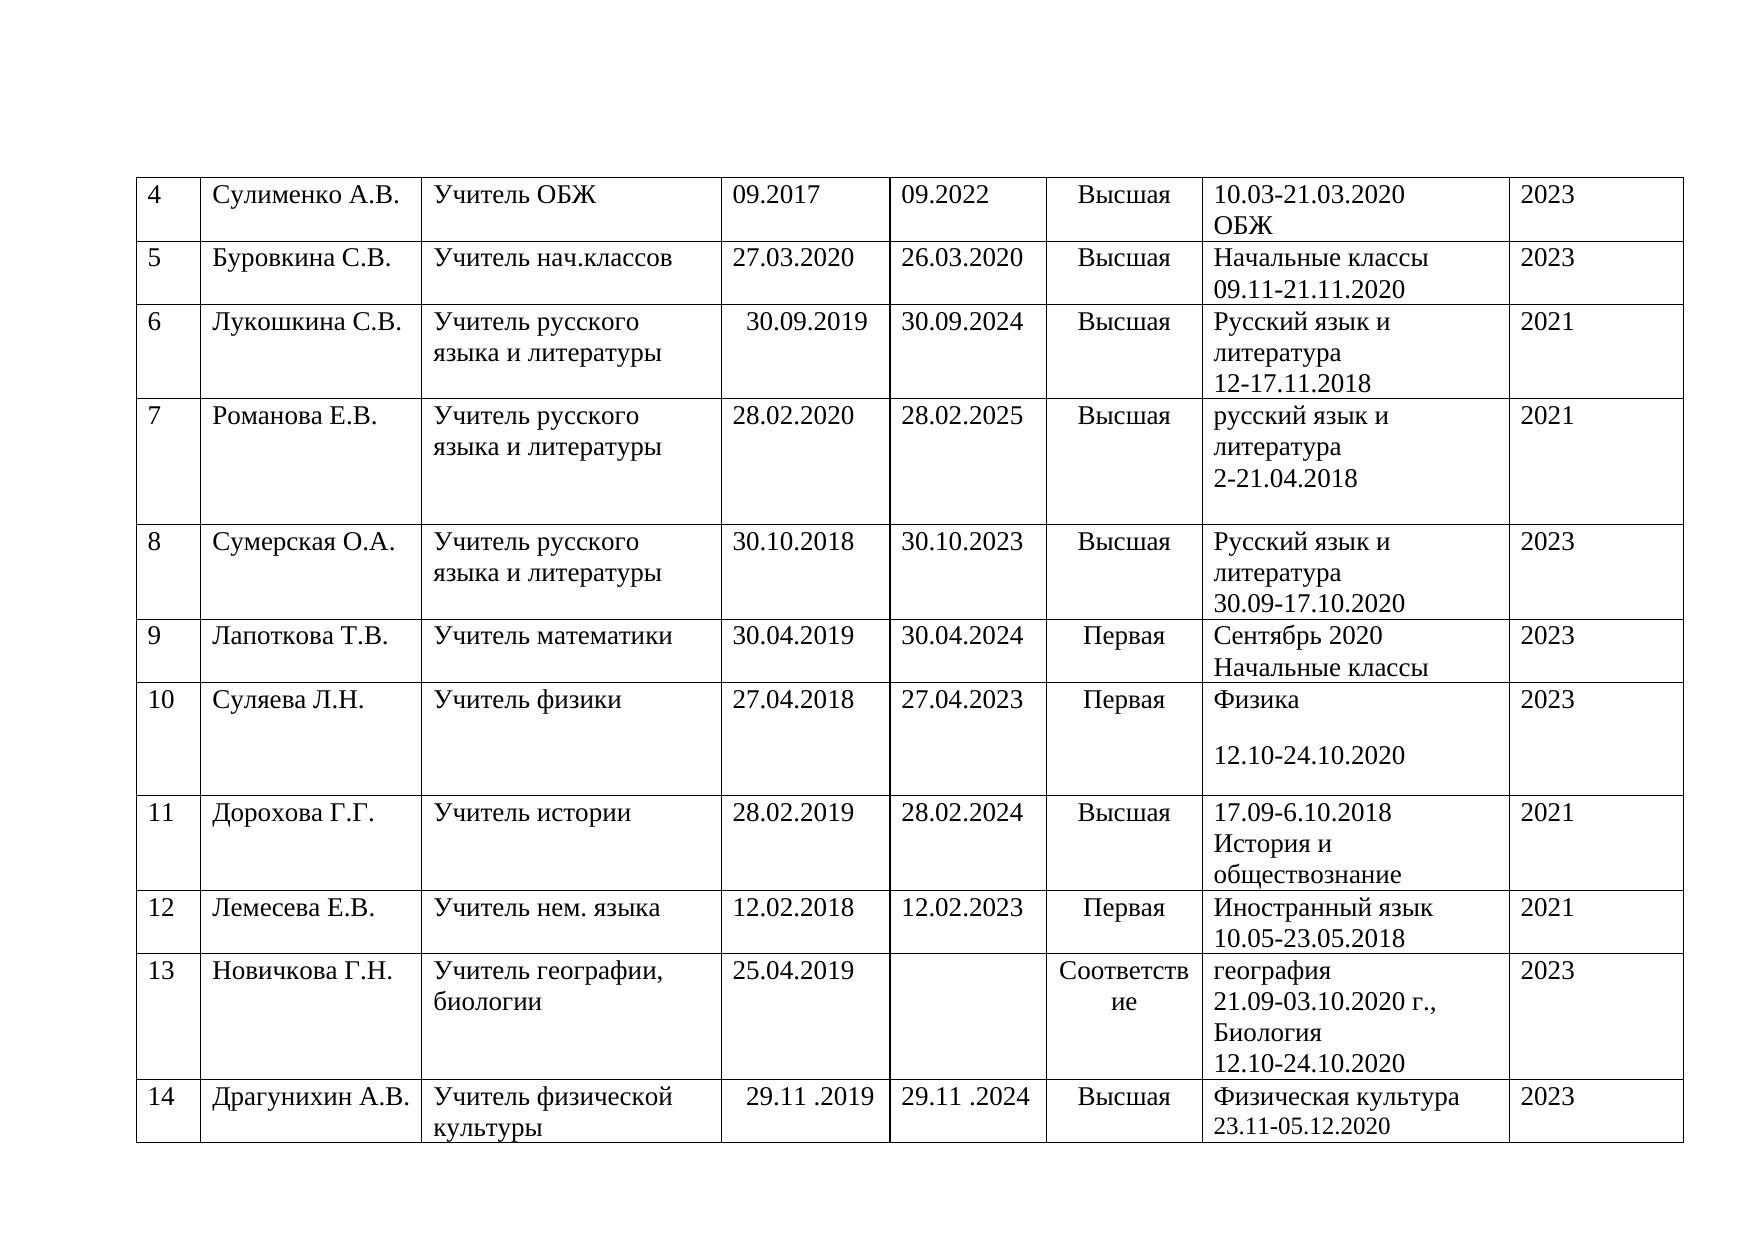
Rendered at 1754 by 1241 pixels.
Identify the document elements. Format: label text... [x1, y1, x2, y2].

table_cell Начальные классы 09.11-21.11.2020 [1203, 242, 1509, 304]
table_cell Русский язык и литература 12-17.11.2018 [1203, 305, 1509, 398]
table_cell 5 [137, 242, 200, 304]
table_cell 09.2017 [722, 178, 889, 241]
table_cell Сулименко А.В. [201, 178, 421, 241]
table_cell 2023 [1510, 620, 1683, 682]
table_cell Физическая культура 23.11-05.12.2020 [1203, 1080, 1509, 1142]
table_cell 8 [137, 525, 200, 618]
table_cell 27.03.2020 [722, 242, 889, 304]
table_cell 30.04.2019 [722, 620, 889, 682]
table_cell 2023 [1510, 1080, 1683, 1142]
table_cell 11 [137, 796, 200, 890]
table_cell 25.04.2019 [722, 954, 889, 1079]
table_cell Высшая [1047, 1080, 1202, 1142]
table_cell 2021 [1510, 305, 1683, 398]
table_cell Учитель географии, биологии [422, 954, 721, 1079]
table_cell 29.11 .2019 [722, 1080, 889, 1142]
table_cell Лемесева Е.В. [201, 891, 421, 953]
table_cell 30.09.2024 [891, 305, 1046, 398]
table_cell Учитель нем. языка [422, 891, 721, 953]
table_cell Учитель русского языка и литературы [422, 525, 721, 618]
table_cell Романова Е.В. [201, 399, 421, 524]
table_cell Высшая [1047, 305, 1202, 398]
table_cell 26.03.2020 [891, 242, 1046, 304]
table_cell 30.10.2018 [722, 525, 889, 618]
table_cell 12.02.2018 [722, 891, 889, 953]
table_cell 29.11 .2024 [891, 1080, 1046, 1142]
table_cell 14 [137, 1080, 200, 1142]
table_cell география 21.09-03.10.2020 г., Биология 12.10-24.10.2020 [1203, 954, 1509, 1079]
table_cell 7 [137, 399, 200, 524]
table_cell Высшая [1047, 242, 1202, 304]
table_cell Учитель русского языка и литературы [422, 305, 721, 398]
table_cell Русский язык и литература 30.09-17.10.2020 [1203, 525, 1509, 618]
table_cell 28.02.2020 [722, 399, 889, 524]
table_cell Учитель физики [422, 683, 721, 795]
table_cell Физика 12.10-24.10.2020 [1203, 683, 1509, 795]
table_cell Сентябрь 2020 Начальные классы [1203, 620, 1509, 682]
table_cell Высшая [1047, 399, 1202, 524]
table_cell 2021 [1510, 399, 1683, 524]
table_cell Драгунихин А.В. [201, 1080, 421, 1142]
table_cell 28.02.2019 [722, 796, 889, 890]
table_cell 27.04.2018 [722, 683, 889, 795]
table_cell 2023 [1510, 525, 1683, 618]
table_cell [422, 1080, 721, 1142]
table_cell Лапоткова Т.В. [201, 620, 421, 682]
table_cell Первая [1047, 620, 1202, 682]
table_cell Учитель ОБЖ [422, 178, 721, 241]
table_cell Учитель истории [422, 796, 721, 890]
table_cell 17.09-6.10.2018 История и обществознание [1203, 796, 1509, 890]
table_cell Соответствие [1047, 954, 1202, 1079]
table_cell 10 [137, 683, 200, 795]
table_cell 4 [137, 178, 200, 241]
table_cell 09.2022 [891, 178, 1046, 241]
table_cell 2023 [1510, 683, 1683, 795]
table_cell Лукошкина С.В. [201, 305, 421, 398]
table_cell 2021 [1510, 891, 1683, 953]
table_cell Учитель русского языка и литературы [422, 399, 721, 524]
table_cell 30.10.2023 [891, 525, 1046, 618]
table_cell Суляева Л.Н. [201, 683, 421, 795]
table_cell Новичкова Г.Н. [201, 954, 421, 1079]
table_cell 30.09.2019 [722, 305, 889, 398]
table_cell 9 [137, 620, 200, 682]
table_cell Первая [1047, 683, 1202, 795]
table_cell 10.03-21.03.2020 ОБЖ [1203, 178, 1509, 241]
table_cell 2021 [1510, 796, 1683, 890]
table_cell 28.02.2024 [891, 796, 1046, 890]
table_cell 2023 [1510, 178, 1683, 241]
table_cell Высшая [1047, 525, 1202, 618]
table_cell Высшая [1047, 796, 1202, 890]
table_cell 6 [137, 305, 200, 398]
table_cell 27.04.2023 [891, 683, 1046, 795]
table_cell [891, 954, 1046, 1079]
table_cell 13 [137, 954, 200, 1079]
table_cell Иностранный язык 10.05-23.05.2018 [1203, 891, 1509, 953]
table_cell 30.04.2024 [891, 620, 1046, 682]
table_cell 2023 [1510, 242, 1683, 304]
table_cell Учитель нач.классов [422, 242, 721, 304]
table_cell Сумерская О.А. [201, 525, 421, 618]
table_cell Первая [1047, 891, 1202, 953]
table_cell Дорохова Г.Г. [201, 796, 421, 890]
table_cell 12.02.2023 [891, 891, 1046, 953]
table_cell Учитель математики [422, 620, 721, 682]
table_cell русский язык и литература 2-21.04.2018 [1203, 399, 1509, 524]
table_cell Высшая [1047, 178, 1202, 241]
table_cell Буровкина С.В. [201, 242, 421, 304]
table_cell 28.02.2025 [891, 399, 1046, 524]
table_cell 2023 [1510, 954, 1683, 1079]
table_cell 12 [137, 891, 200, 953]
